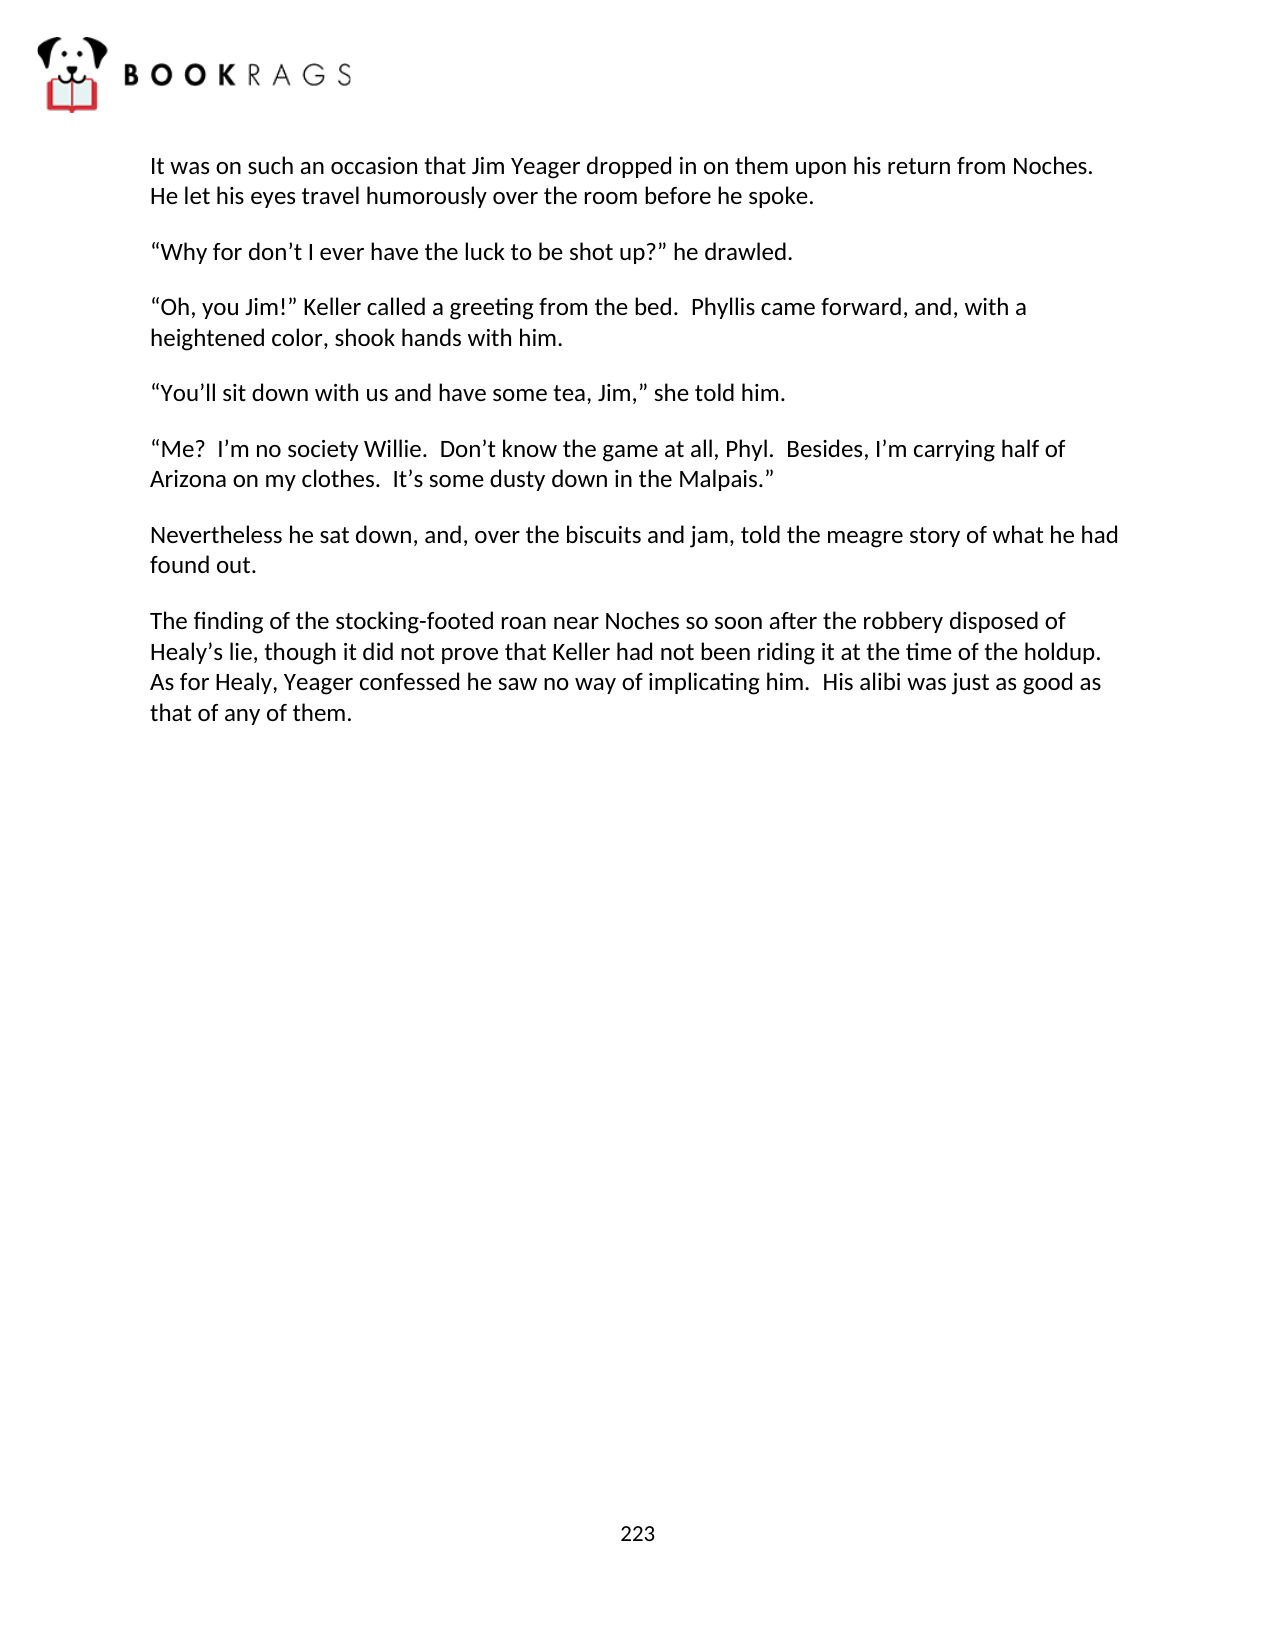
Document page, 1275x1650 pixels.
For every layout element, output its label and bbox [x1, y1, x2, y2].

picture [37, 37, 351, 113]
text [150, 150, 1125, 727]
